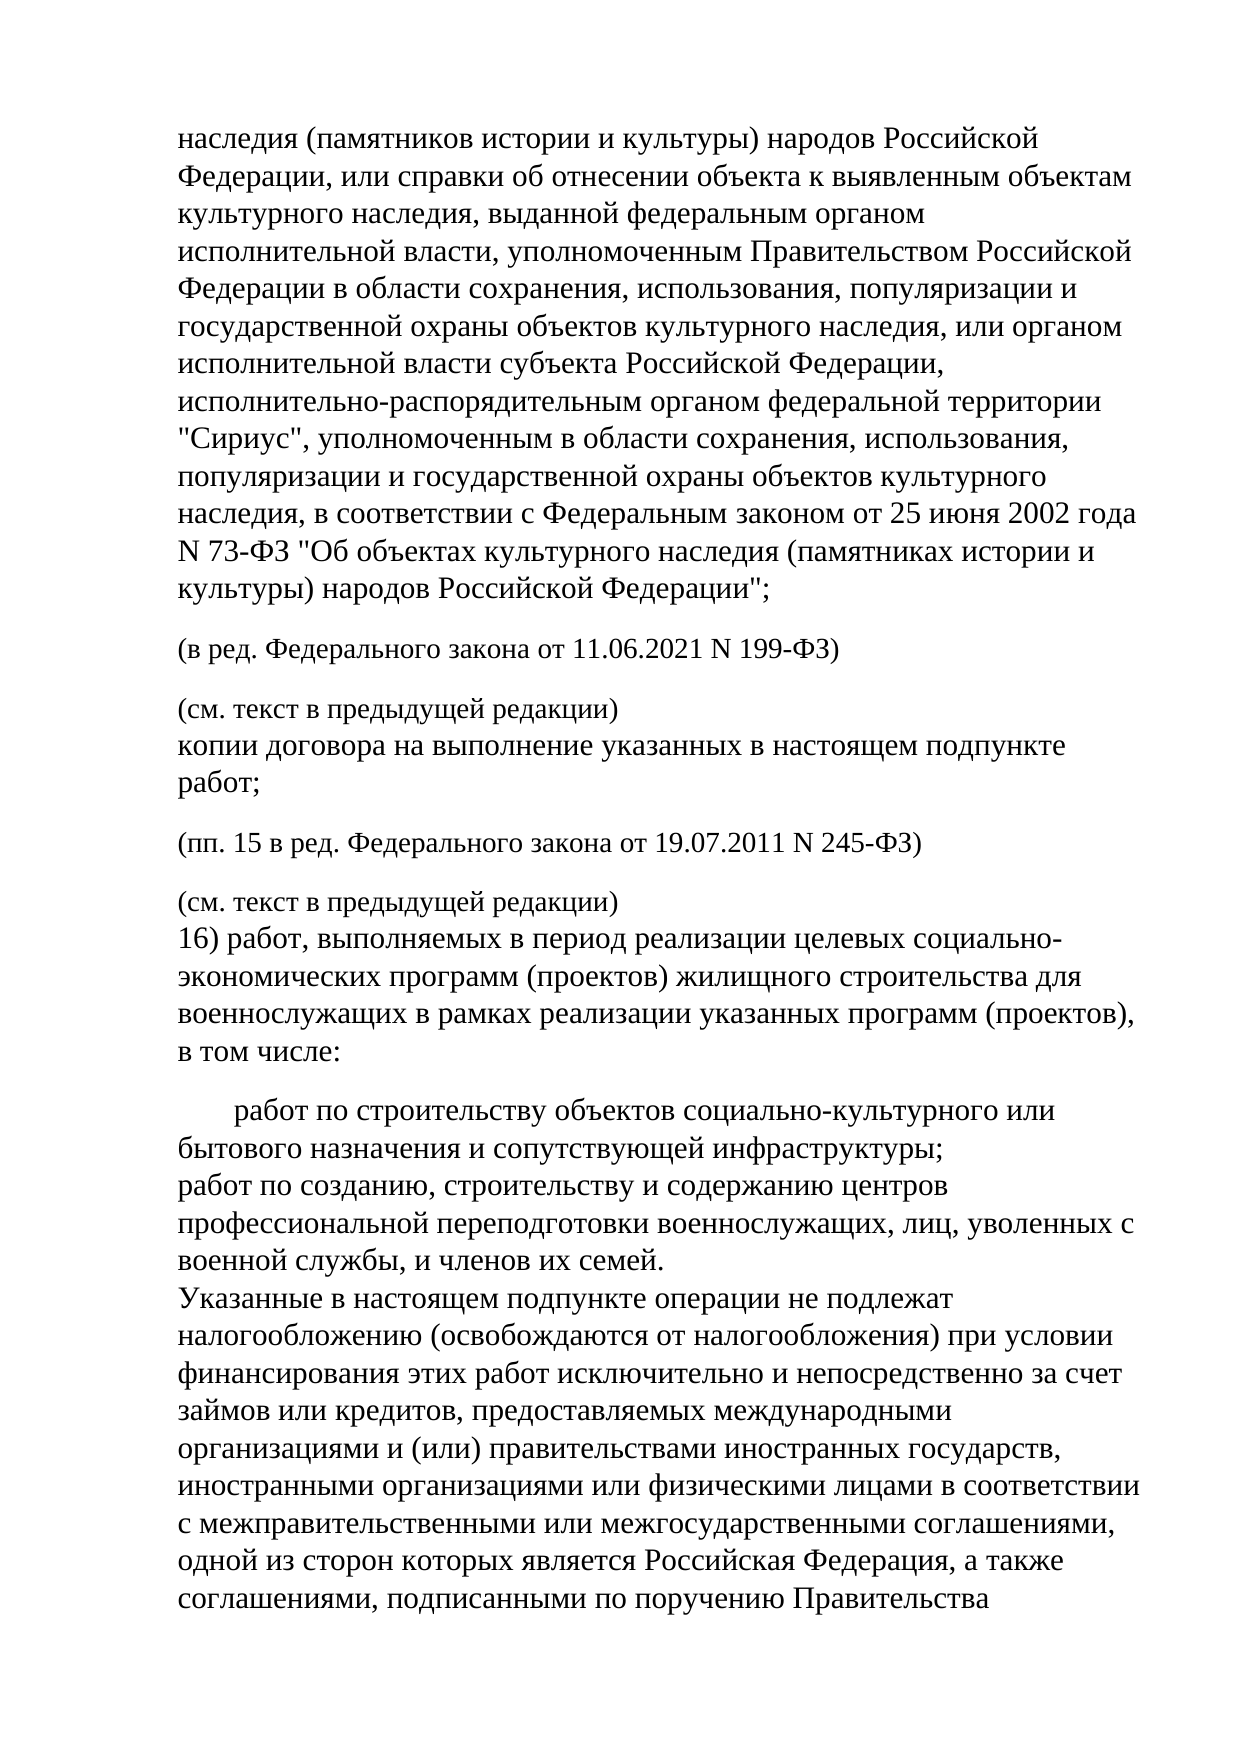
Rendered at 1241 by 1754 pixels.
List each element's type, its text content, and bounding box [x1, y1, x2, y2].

text (см. текст в предыдущей редакции) [177, 687, 1152, 724]
text 16) работ, выполняемых в период реализации целевых социально-экономических программ (проектов) жилищного строительства для военнослужащих в рамках реализации указанных программ (проектов), в том числе: [177, 918, 1152, 1068]
text копии договора на выполнение указанных в настоящем подпункте работ; [177, 724, 1152, 799]
text работ по созданию, строительству и содержанию центров профессиональной переподготовки военнослужащих, лиц, уволенных с военной службы, и членов их семей. [177, 1165, 1152, 1277]
text (пп. 15 в ред. Федерального закона от 19.07.2011 N 245-ФЗ) [177, 821, 1152, 859]
text работ по строительству объектов социально-культурного или бытового назначения и сопутствующей инфраструктуры; [177, 1090, 1152, 1165]
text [177, 1277, 1152, 1615]
text (в ред. Федерального закона от 11.06.2021 N 199-ФЗ) [177, 627, 1152, 665]
text (см. текст в предыдущей редакции) [177, 881, 1152, 918]
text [177, 118, 1152, 606]
